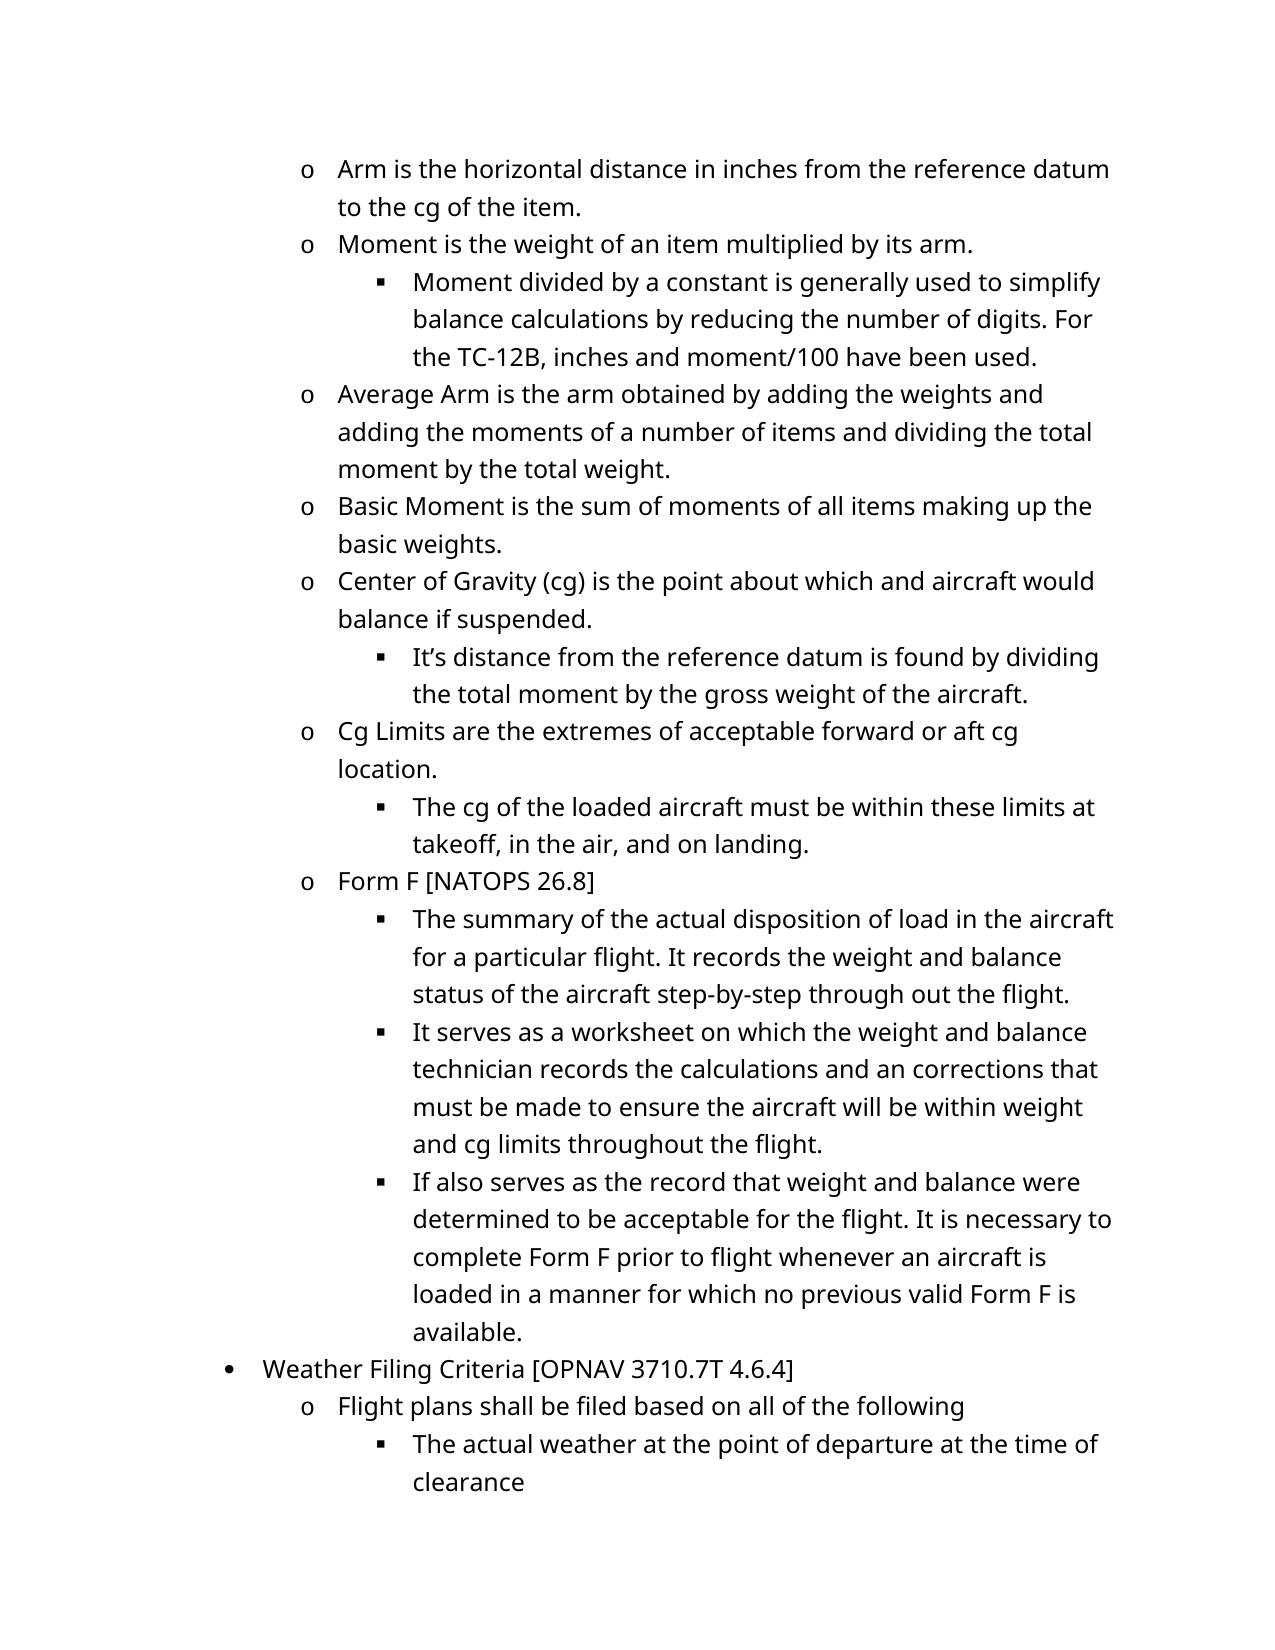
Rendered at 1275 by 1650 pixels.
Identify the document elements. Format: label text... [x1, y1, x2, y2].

text Flight plans shall be filed based on all of the following [300, 1387, 1125, 1425]
text Cg Limits are the extremes of acceptable forward or aft cg location. [300, 712, 1125, 787]
text Moment is the weight of an item multiplied by its arm. [300, 225, 1125, 262]
text It serves as a worksheet on which the weight and balance technician records the calculations and an corrections that must be made to ensure the aircraft will be within weight and cg limits throughout the flight. [375, 1012, 1125, 1162]
text Weather Filing Criteria [OPNAV 3710.7T 4.6.4] [225, 1350, 1125, 1387]
text Average Arm is the arm obtained by adding the weights and adding the moments of a number of items and dividing the total moment by the total weight. [300, 375, 1125, 487]
text The summary of the actual disposition of load in the aircraft for a particular flight. It records the weight and balance status of the aircraft step-by-step through out the flight. [375, 900, 1125, 1012]
text Arm is the horizontal distance in inches from the reference datum to the cg of the item. [300, 150, 1125, 225]
text It’s distance from the reference datum is found by dividing the total moment by the gross weight of the aircraft. [375, 637, 1125, 712]
text The cg of the loaded aircraft must be within these limits at takeoff, in the air, and on landing. [375, 787, 1125, 862]
text Moment divided by a constant is generally used to simplify balance calculations by reducing the number of digits. For the TC-12B, inches and moment/100 have been used. [375, 262, 1125, 375]
text If also serves as the record that weight and balance were determined to be acceptable for the flight. It is necessary to complete Form F prior to flight whenever an aircraft is loaded in a manner for which no previous valid Form F is available. [375, 1162, 1125, 1350]
text Basic Moment is the sum of moments of all items making up the basic weights. [300, 487, 1125, 562]
text Form F [NATOPS 26.8] [300, 862, 1125, 900]
text The actual weather at the point of departure at the time of clearance [375, 1425, 1125, 1500]
text Center of Gravity (cg) is the point about which and aircraft would balance if suspended. [300, 562, 1125, 637]
